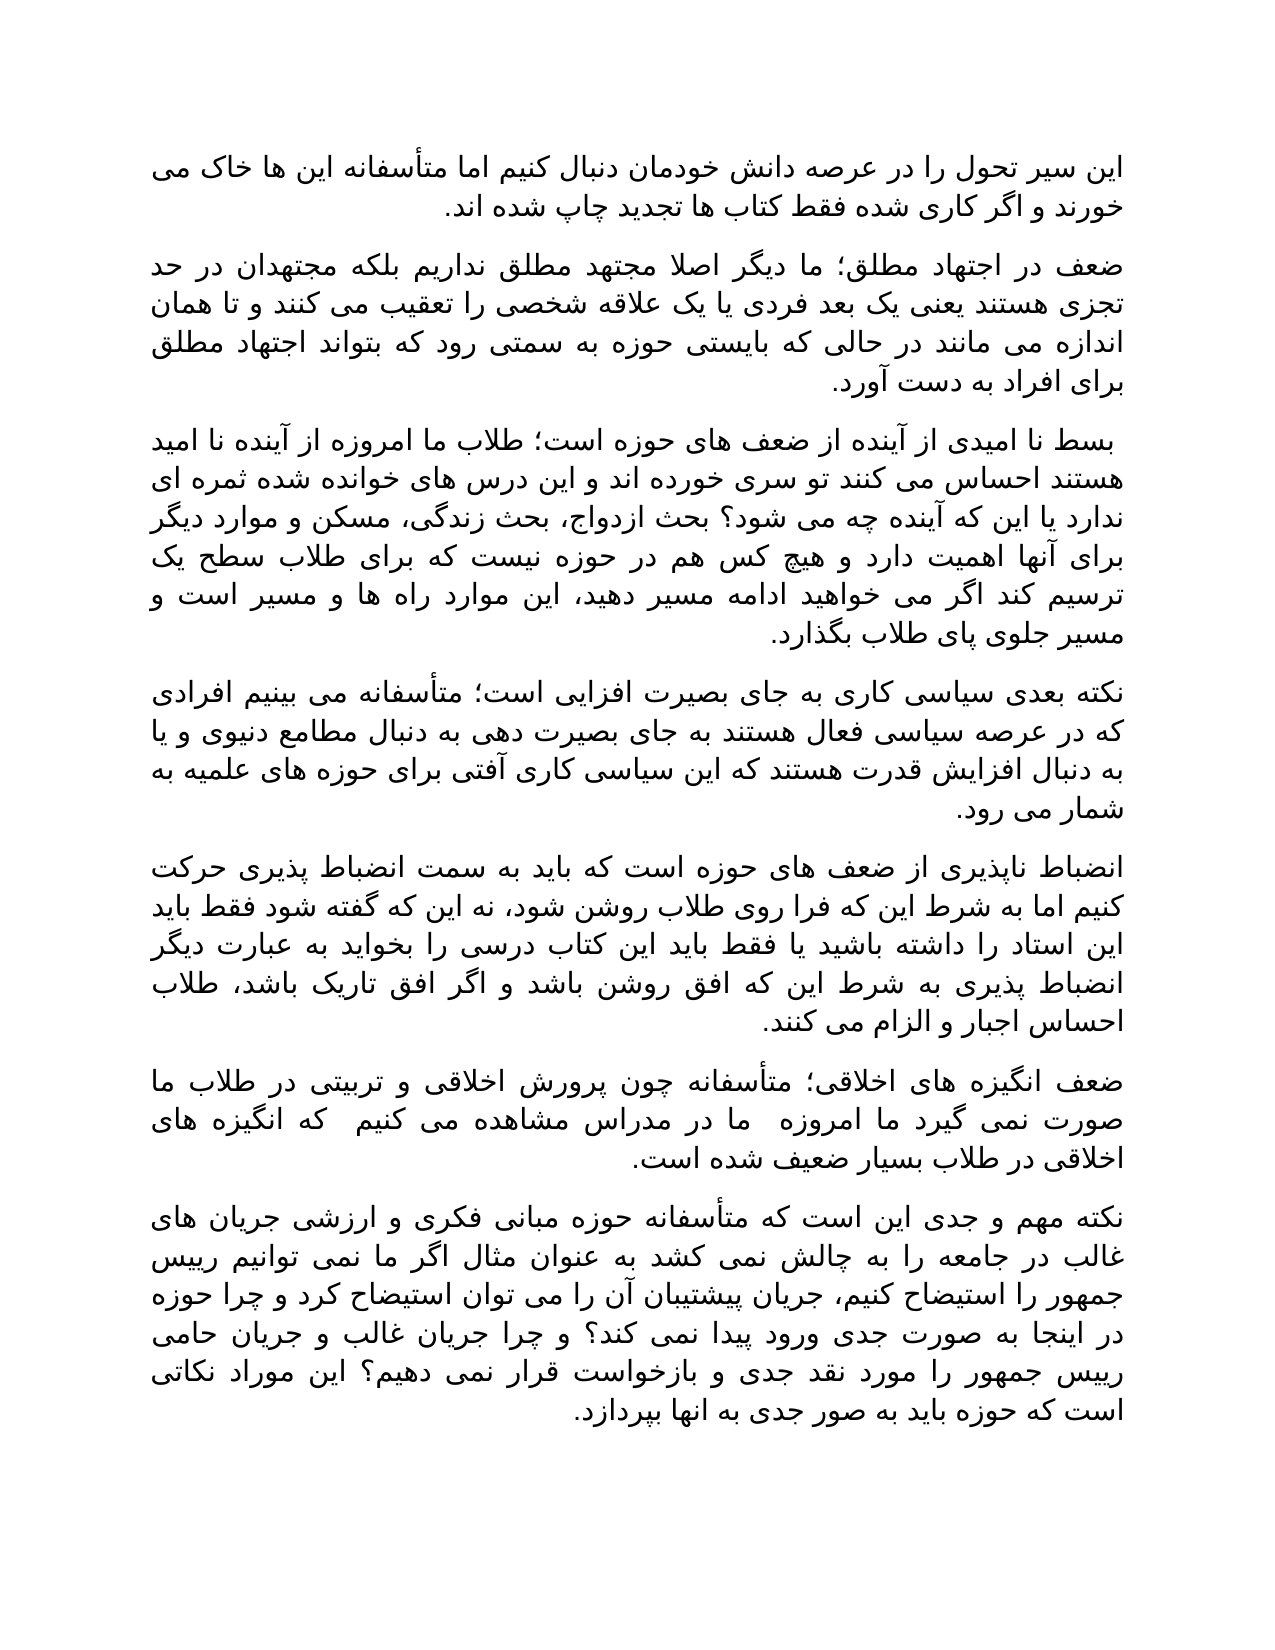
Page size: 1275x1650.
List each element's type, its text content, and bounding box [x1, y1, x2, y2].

text بسط نا امیدی از آینده از ضعف های حوزه است؛ طلاب ما امروزه از آینده نا امید هستند احساس می کنند تو سری خورده اند و این درس های خوانده شده ثمره ای ندارد یا این که آینده چه می شود؟ بحث ازدواج، بحث زندگی، مسکن و موارد دیگر برای آنها اهمیت دارد و هیچ کس هم در حوزه نیست که برای طلاب سطح یک ترسیم کند اگر می خواهید ادامه مسیر دهید، این موارد راه ها و مسیر است و مسیر جلوی پای طلاب بگذارد. [150, 423, 1125, 649]
text نکته مهم و جدی این است که متأسفانه حوزه مبانی فکری و ارزشی جریان های غالب در جامعه را به چالش نمی کشد به عنوان مثال اگر ما نمی توانیم رییس جمهور را استیضاح کنیم، جریان پیشتیبان آن را می توان استیضاح کرد و چرا حوزه در اینجا به صورت جدی ورود پیدا نمی کند؟ و چرا جریان غالب و جریان حامی رییس جمهور را مورد نقد جدی و بازخواست قرار نمی دهیم؟ این موراد نکاتی است که حوزه باید به صور جدی به انها بپردازد. [150, 1200, 1125, 1426]
text ضعف در اجتهاد مطلق؛ ما دیگر اصلا مجتهد مطلق نداریم بلکه مجتهدان در حد تجزی هستند یعنی یک بعد فردی یا یک علاقه شخصی را تعقیب می کنند و تا همان اندازه می مانند در حالی که بایستی حوزه به سمتی رود که بتواند اجتهاد مطلق برای افراد به دست آورد. [150, 248, 1125, 397]
text ضعف انگیزه های اخلاقی؛ متأسفانه چون پرورش اخلاقی و تربیتی در طلاب ما صورت نمی گیرد ما امروزه ما در مدراس مشاهده می کنیم که انگیزه های اخلاقی در طلاب بسیار ضعیف شده است. [150, 1063, 1125, 1174]
text نکته بعدی سیاسی کاری به جای بصیرت افزایی است؛ متأسفانه می بینیم افرادی که در عرصه سیاسی فعال هستند به جای بصیرت دهی به دنبال مطامع دنیوی و یا به دنبال افزایش قدرت هستند که این سیاسی کاری آفتی برای حوزه های علمیه به شمار می رود. [150, 675, 1125, 824]
text انضباط ناپذیری از ضعف های حوزه است که باید به سمت انضباط پذیری حرکت کنیم اما به شرط این که فرا روی طلاب روشن شود، نه این که گفته شود فقط باید این استاد را داشته باشید یا فقط باید این کتاب درسی را بخواید به عبارت دیگر انضباط پذیری به شرط این که افق روشن باشد و اگر افق تاریک باشد، طلاب احساس اجبار و الزام می کنند. [150, 850, 1125, 1038]
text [150, 150, 1125, 222]
